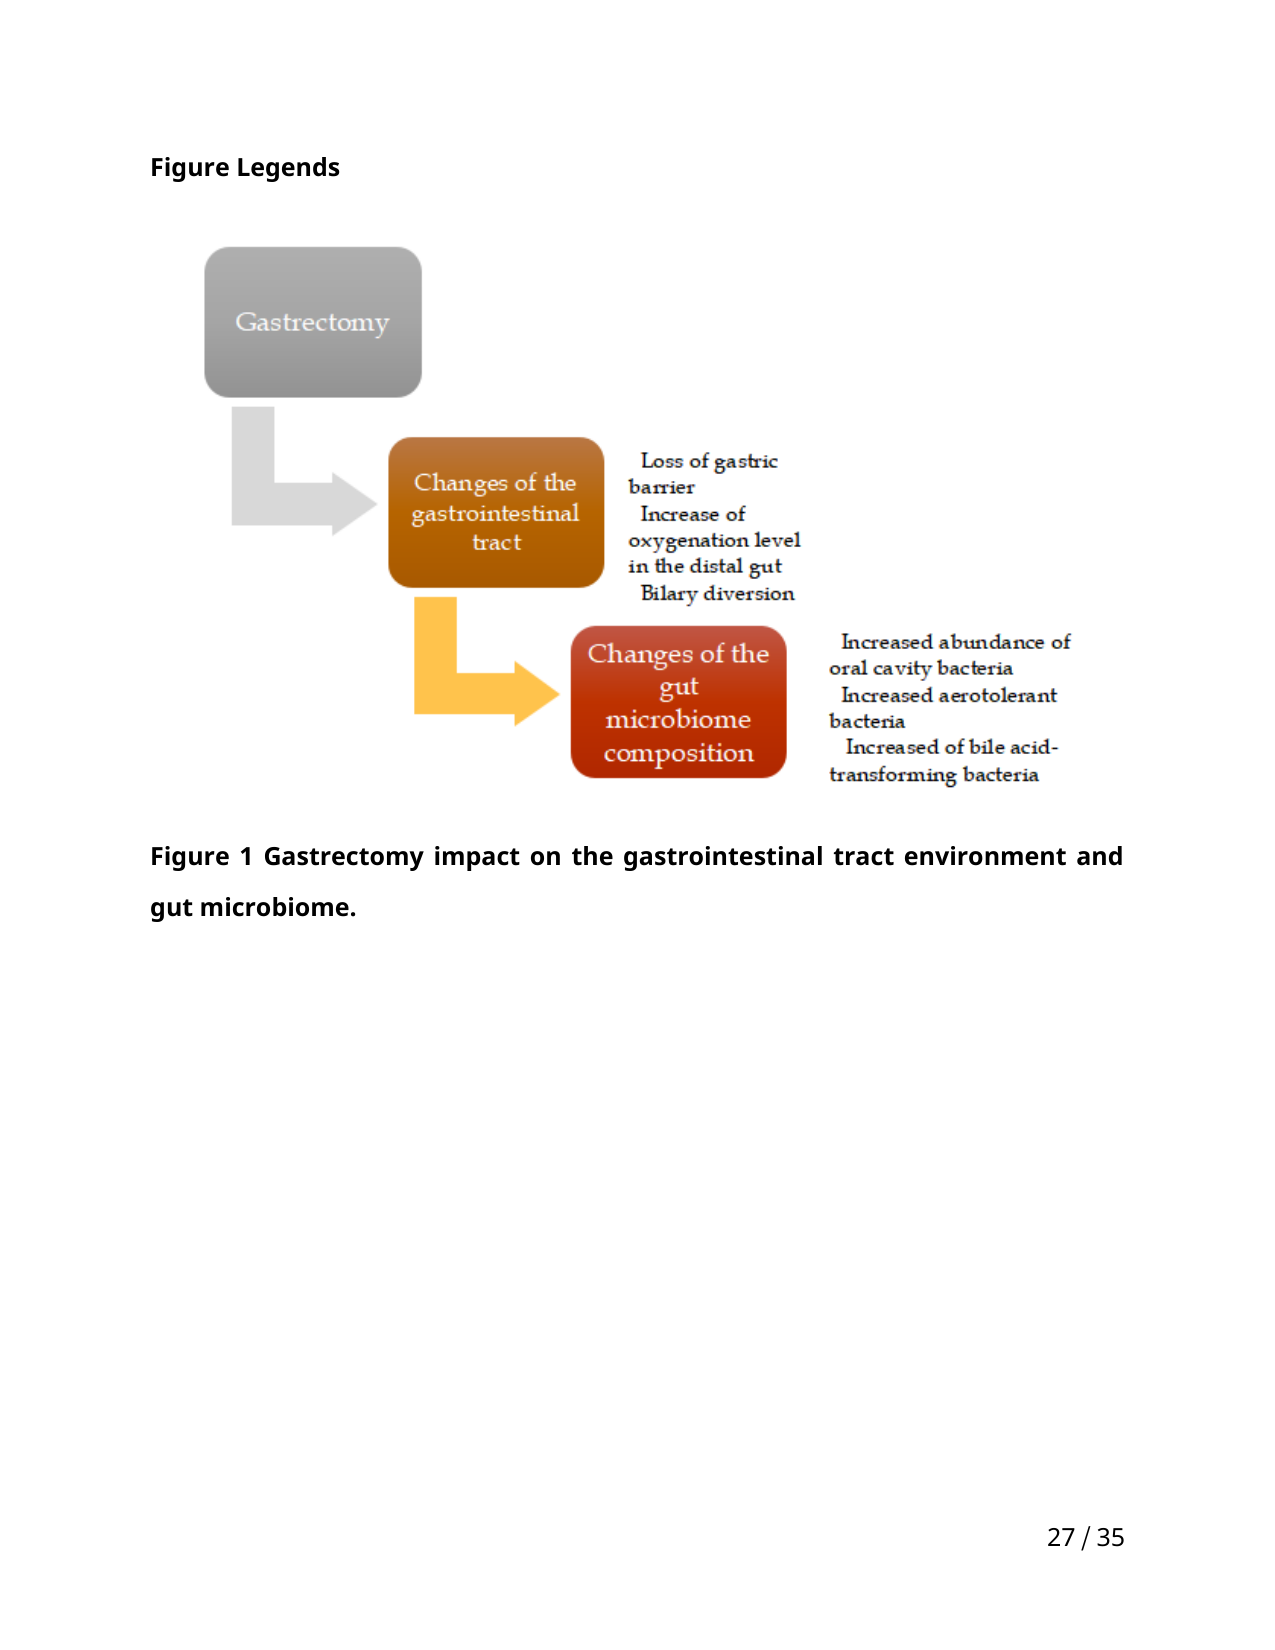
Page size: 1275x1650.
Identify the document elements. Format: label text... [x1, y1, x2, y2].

text Figure 1 Gastrectomy impact on the gastrointestinal tract environment and gut microbiome. [150, 838, 1125, 923]
picture [150, 201, 1125, 824]
text Figure Legends [150, 150, 1125, 184]
